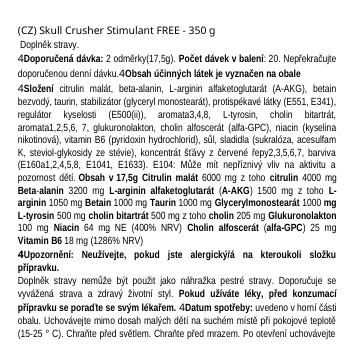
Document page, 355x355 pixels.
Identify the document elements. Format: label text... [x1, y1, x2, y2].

text 4Doporučená dávka: 2 odměrky(17,5g). Počet dávek v balení: 20. Nepřekračujte doporučenou denní dávku.4Obsah účinných látek je vyznačen na obale [18, 51, 337, 80]
text (CZ) Skull Crusher Stimulant FREE - 350 g [18, 24, 337, 38]
text 4Upozornění: Neužívejte, pokud jste alergický/á na kteroukoli složku přípravku. [18, 247, 337, 274]
